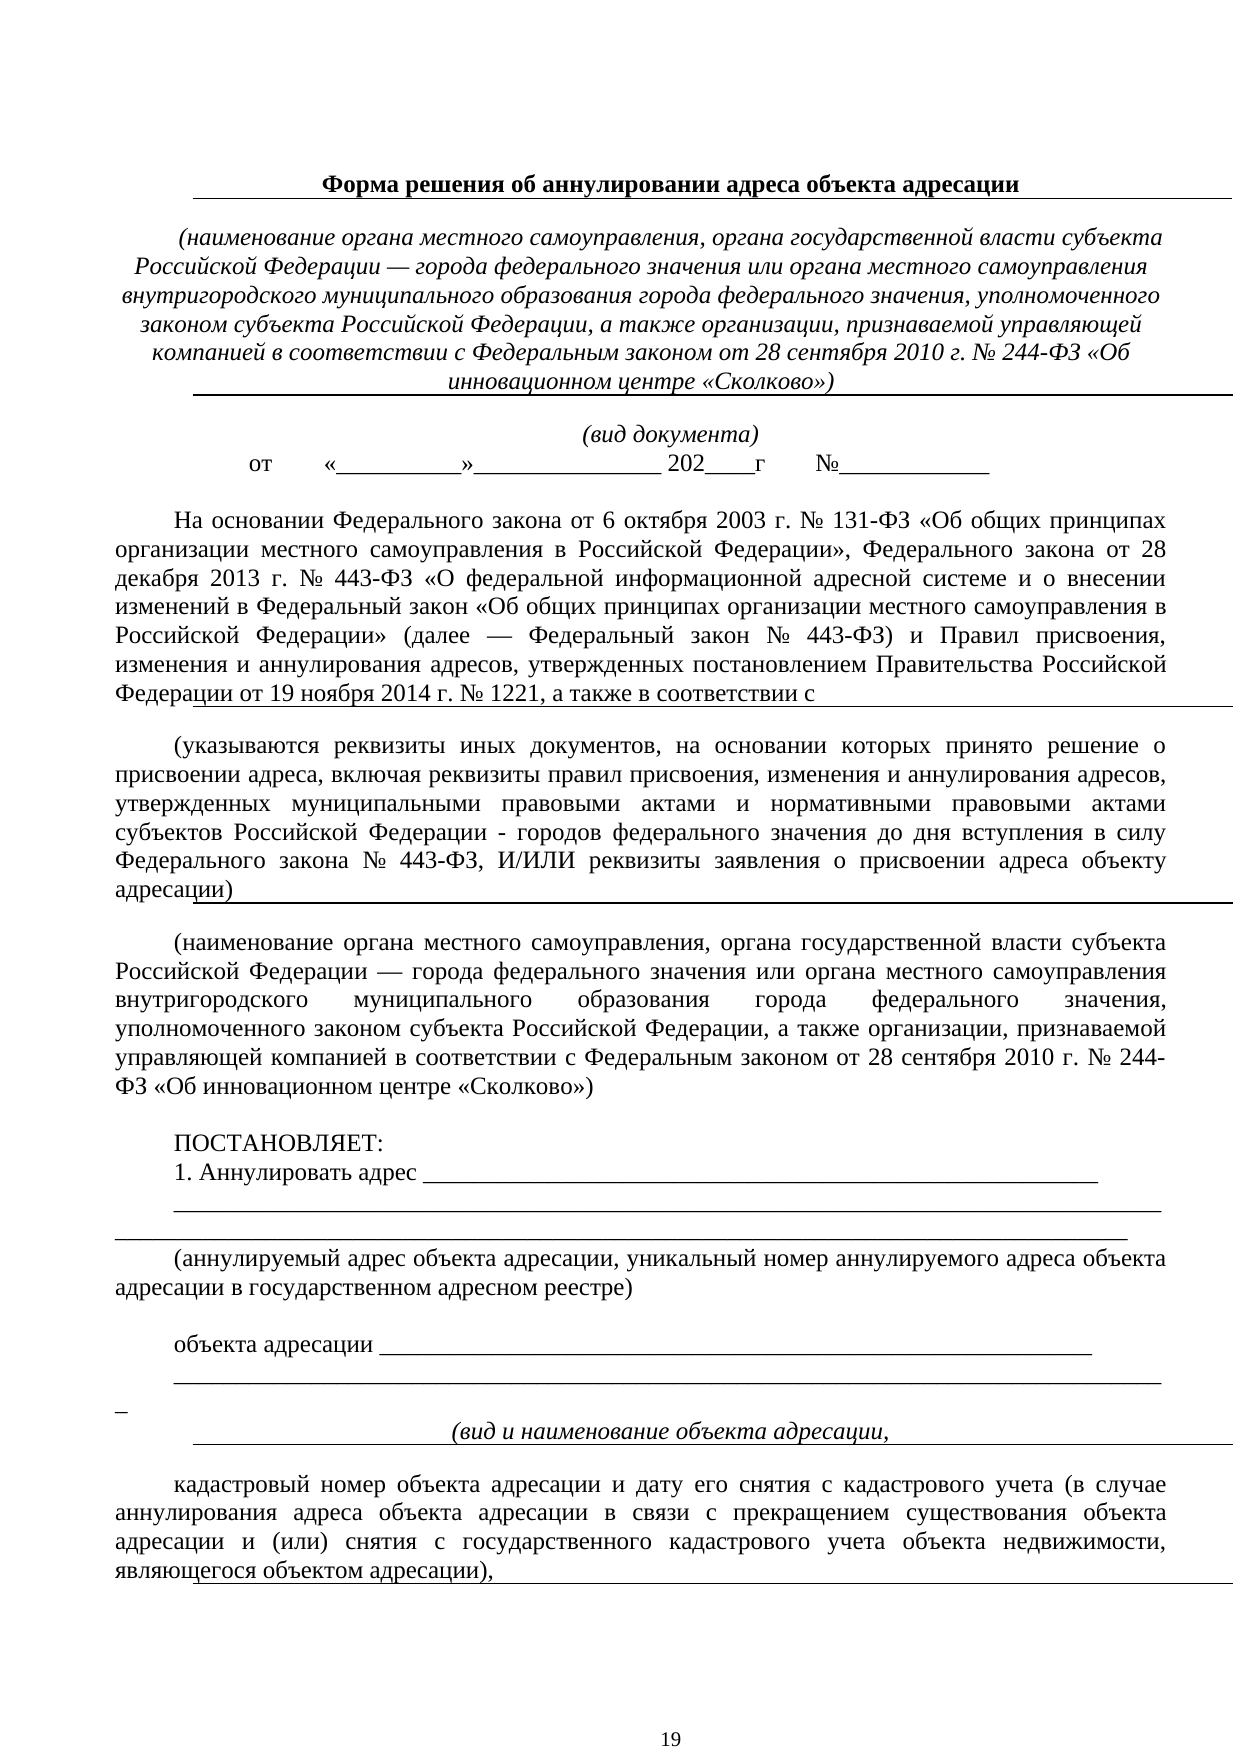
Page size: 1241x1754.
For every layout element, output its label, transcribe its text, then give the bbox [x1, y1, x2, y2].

text (вид документа) [115, 419, 1167, 448]
text (наименование органа местного самоуправления, органа государственной власти субъекта Российской Федерации — города федерального значения или органа местного самоуправления внутригородского муниципального образования города федерального значения, уполномоченного законом субъекта Российской Федерации, а также организации, признаваемой управляющей компанией в соответствии с Федеральным законом от 28 сентября 2010 г. № 244-ФЗ «Об инновационном центре «Сколково») [115, 927, 1167, 1099]
text (указываются реквизиты иных документов, на основании которых принято решение о присвоении адреса, включая реквизиты правил присвоения, изменения и аннулирования адресов, утвержденных муниципальными правовыми актами и нормативными правовыми актами субъектов Российской Федерации - городов федерального значения до дня вступления в силу Федерального закона № 443-ФЗ, И/ИЛИ реквизиты заявления о присвоении адреса объекту адресации) [115, 731, 1167, 903]
text На основании Федерального закона от 6 октября 2003 г. № 131-ФЗ «Об общих принципах организации местного самоуправления в Российской Федерации», Федерального закона от 28 декабря 2013 г. № 443-ФЗ «О федеральной информационной адресной системе и о внесении изменений в Федеральный закон «Об общих принципах организации местного самоуправления в Российской Федерации» (далее — Федеральный закон № 443-ФЗ) и Правил присвоения, изменения и аннулирования адресов, утвержденных постановлением Правительства Российской Федерации от 19 ноября 2014 г. № 1221, а также в соответствии с [115, 505, 1167, 706]
text 1. Аннулировать адрес ______________________________________________________ [115, 1157, 1167, 1186]
text от «__________»_______________ 202____г №____________ [115, 448, 1167, 476]
text Форма решения об аннулировании адреса объекта адресации [115, 169, 1167, 198]
text (аннулируемый адрес объекта адресации, уникальный номер аннулируемого адреса объекта адресации в государственном адресном реестре) [115, 1243, 1167, 1301]
text (вид и наименование объекта адресации, [115, 1416, 1167, 1444]
text кадастровый номер объекта адресации и дату его снятия с кадастрового учета (в случае аннулирования адреса объекта адресации в связи с прекращением существования объекта адресации и (или) снятия с государственного кадастрового учета объекта недвижимости, являющегося объектом адресации), [115, 1469, 1167, 1584]
text ________________________________________________________________________________ [115, 1358, 1167, 1416]
text объекта адресации _________________________________________________________ [115, 1329, 1167, 1358]
text ПОСТАНОВЛЯЕТ: [115, 1128, 1167, 1157]
text ________________________________________________________________________________________________________________________________________________________________ [115, 1186, 1167, 1243]
text (наименование органа местного самоуправления, органа государственной власти субъекта Российской Федерации — города федерального значения или органа местного самоуправления внутригородского муниципального образования города федерального значения, уполномоченного законом субъекта Российской Федерации, а также организации, признаваемой управляющей компанией в соответствии с Федеральным законом от 28 сентября 2010 г. № 244-ФЗ «Об инновационном центре «Сколково») [115, 222, 1167, 395]
